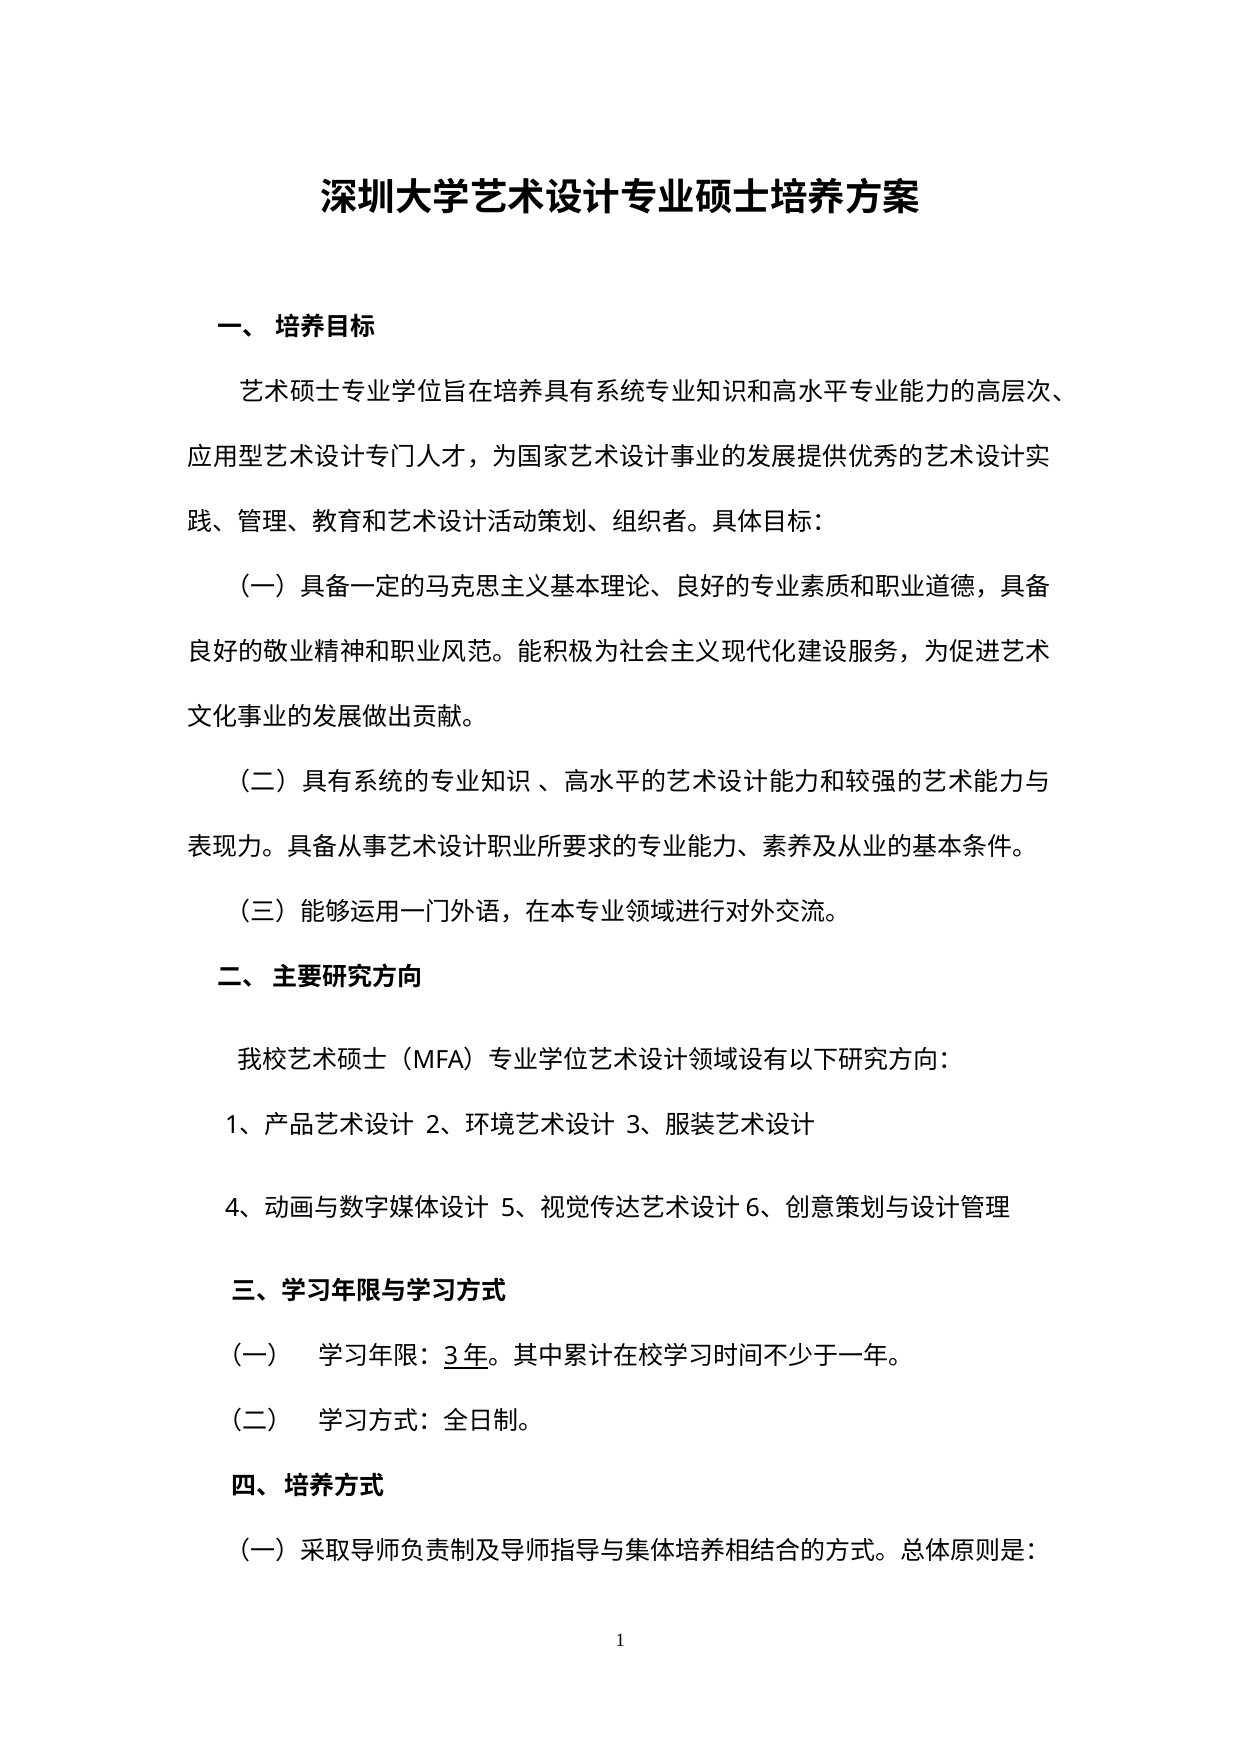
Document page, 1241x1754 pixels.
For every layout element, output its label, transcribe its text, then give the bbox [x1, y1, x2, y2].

text （二）具有系统的专业知识 、高水平的艺术设计能力和较强的艺术能力与表现力。具备从事艺术设计职业所要求的专业能力、素养及从业的基本条件。 [187, 747, 1053, 877]
list 学习年限：3年。其中累计在校学习时间不少于一年。 [217, 1321, 1053, 1386]
text （一）具备一定的马克思主义基本理论、良好的专业素质和职业道德，具备良好的敬业精神和职业风范。能积极为社会主义现代化建设服务，为促进艺术文化事业的发展做出贡献。 [187, 552, 1053, 747]
text 三、学习年限与学习方式 [231, 1256, 1053, 1321]
text 深圳大学艺术设计专业硕士培养方案 [187, 162, 1053, 227]
text 1、产品艺术设计 2、环境艺术设计 3、服装艺术设计 [187, 1090, 1053, 1155]
list 培养目标 [217, 292, 1053, 357]
list 培养方式 [231, 1451, 1053, 1516]
list 学习方式：全日制。 [217, 1386, 1053, 1451]
text 4、动画与数字媒体设计 5、视觉传达艺术设计 6、创意策划与设计管理 [187, 1173, 1053, 1238]
text 我校艺术硕士（MFA）专业学位艺术设计领域设有以下研究方向： [187, 1025, 1053, 1090]
text （三）能够运用一门外语，在本专业领域进行对外交流。 [187, 877, 1053, 942]
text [187, 1516, 1053, 1581]
text 二、 主要研究方向 [217, 942, 1053, 1007]
text 艺术硕士专业学位旨在培养具有系统专业知识和高水平专业能力的高层次、应用型艺术设计专门人才，为国家艺术设计事业的发展提供优秀的艺术设计实践、管理、教育和艺术设计活动策划、组织者。具体目标： [187, 357, 1053, 552]
